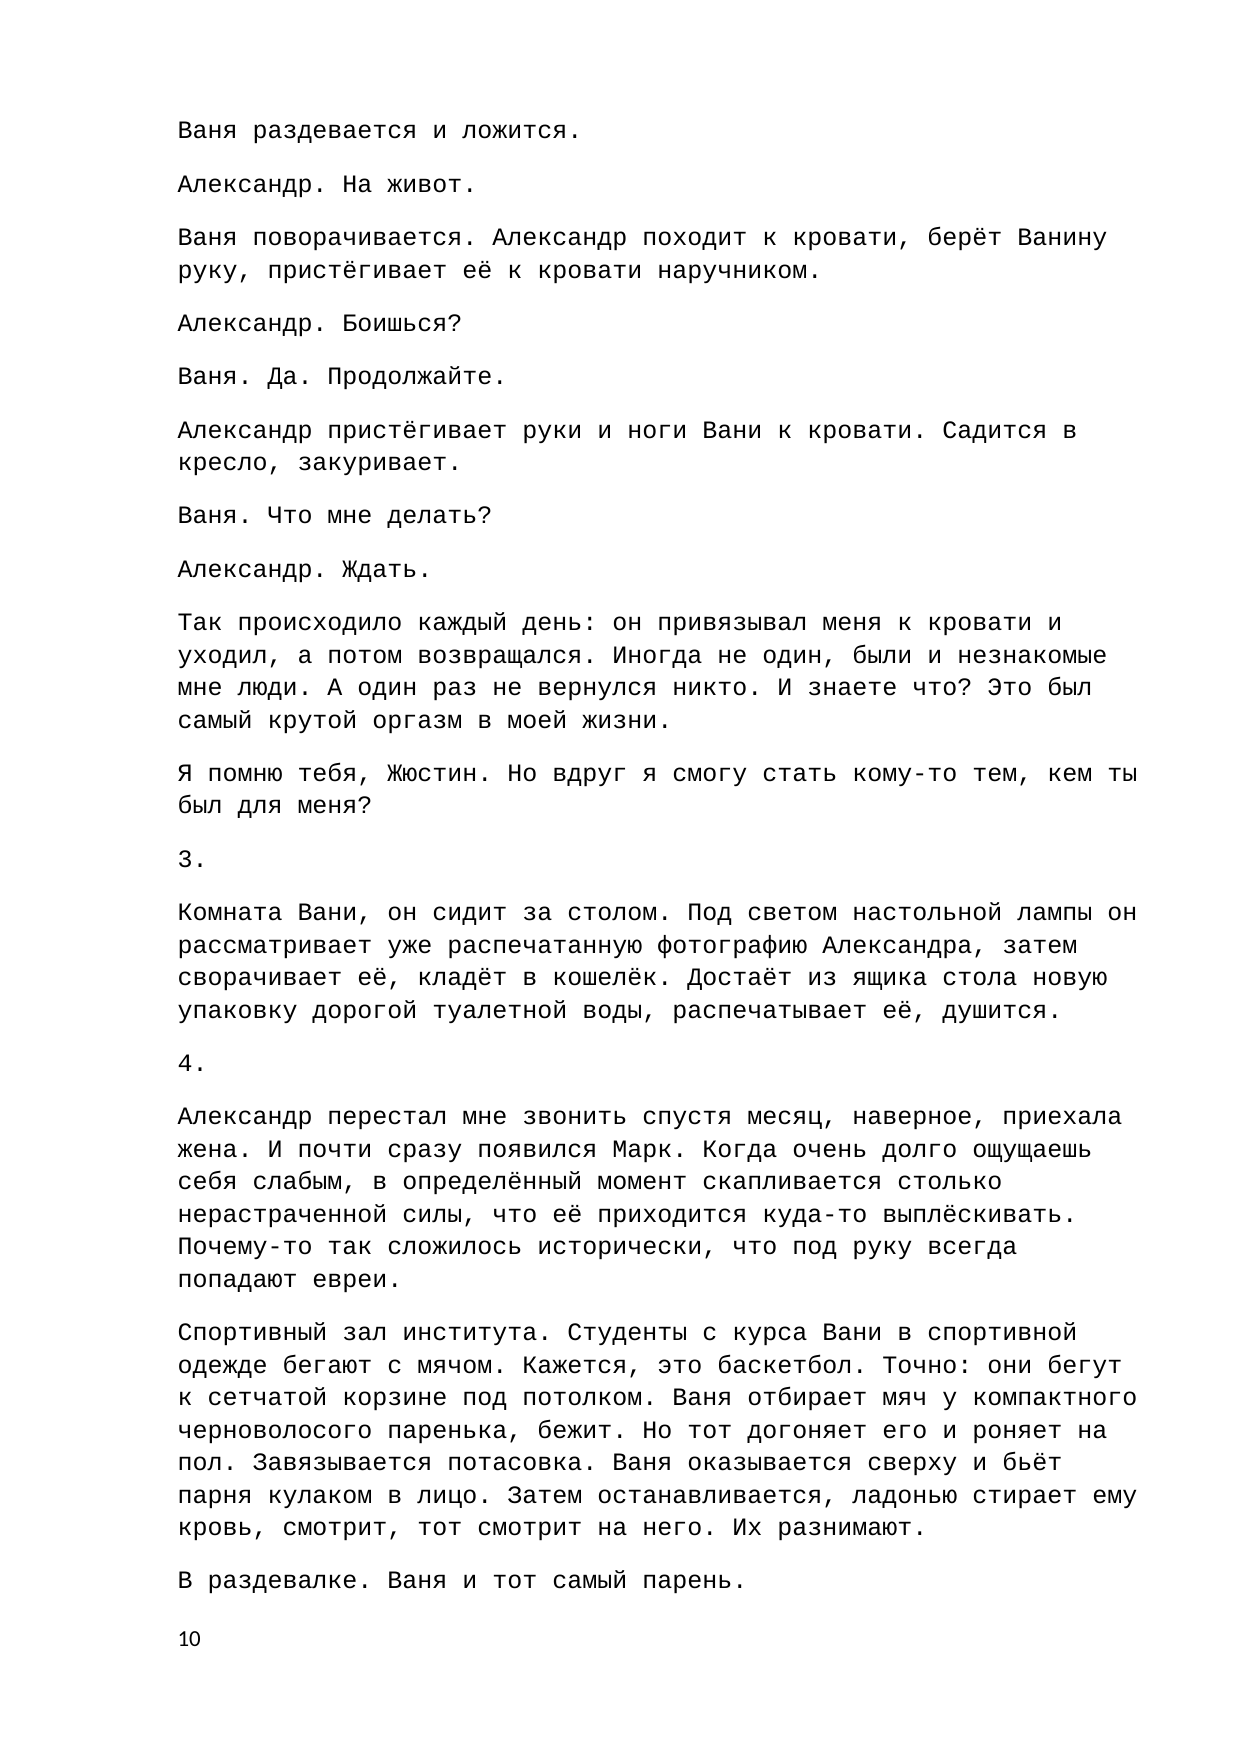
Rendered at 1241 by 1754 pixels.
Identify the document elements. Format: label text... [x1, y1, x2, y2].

text Ваня раздевается и ложится. [177, 118, 1152, 146]
text Александр. Боишься? [177, 311, 1152, 339]
text Ваня. Что мне делать? [177, 503, 1152, 531]
text 3. [177, 846, 1152, 875]
text Александр. Ждать. [177, 556, 1152, 585]
text Александр перестал мне звонить спустя месяц, наверное, приехала жена. И почти сразу появился Марк. Когда очень долго ощущаешь себя слабым, в определённый момент скапливается столько нерастраченной силы, что её приходится куда-то выплёскивать. Почему-то так сложилось исторически, что под руку всегда попадают евреи. [177, 1104, 1152, 1295]
text 4. [177, 1051, 1152, 1079]
text В раздевалке. Ваня и тот самый парень. [177, 1568, 1152, 1596]
text Александр. На живот. [177, 171, 1152, 200]
text Я помню тебя, Жюстин. Но вдруг я смогу стать кому-то тем, кем ты был для меня? [177, 761, 1152, 821]
text Так происходило каждый день: он привязывал меня к кровати и уходил, а потом возвращался. Иногда не один, были и незнакомые мне люди. А один раз не вернулся никто. И знаете что? Это был самый крутой оргазм в моей жизни. [177, 610, 1152, 736]
text Ваня поворачивается. Александр походит к кровати, берёт Ванину руку, пристёгивает её к кровати наручником. [177, 225, 1152, 286]
text Комната Вани, он сидит за столом. Под светом настольной лампы он рассматривает уже распечатанную фотографию Александра, затем сворачивает её, кладёт в кошелёк. Достаёт из ящика стола новую упаковку дорогой туалетной воды, распечатывает её, душится. [177, 900, 1152, 1026]
text Ваня. Да. Продолжайте. [177, 364, 1152, 392]
text Александр пристёгивает руки и ноги Вани к кровати. Садится в кресло, закуривает. [177, 417, 1152, 478]
text Спортивный зал института. Студенты с курса Вани в спортивной одежде бегают с мячом. Кажется, это баскетбол. Точно: они бегут к сетчатой корзине под потолком. Ваня отбирает мяч у компактного черноволосого паренька, бежит. Но тот догоняет его и роняет на пол. Завязывается потасовка. Ваня оказывается сверху и бьёт парня кулаком в лицо. Затем останавливается, ладонью стирает ему кровь, смотрит, тот смотрит на него. Их разнимают. [177, 1320, 1152, 1543]
